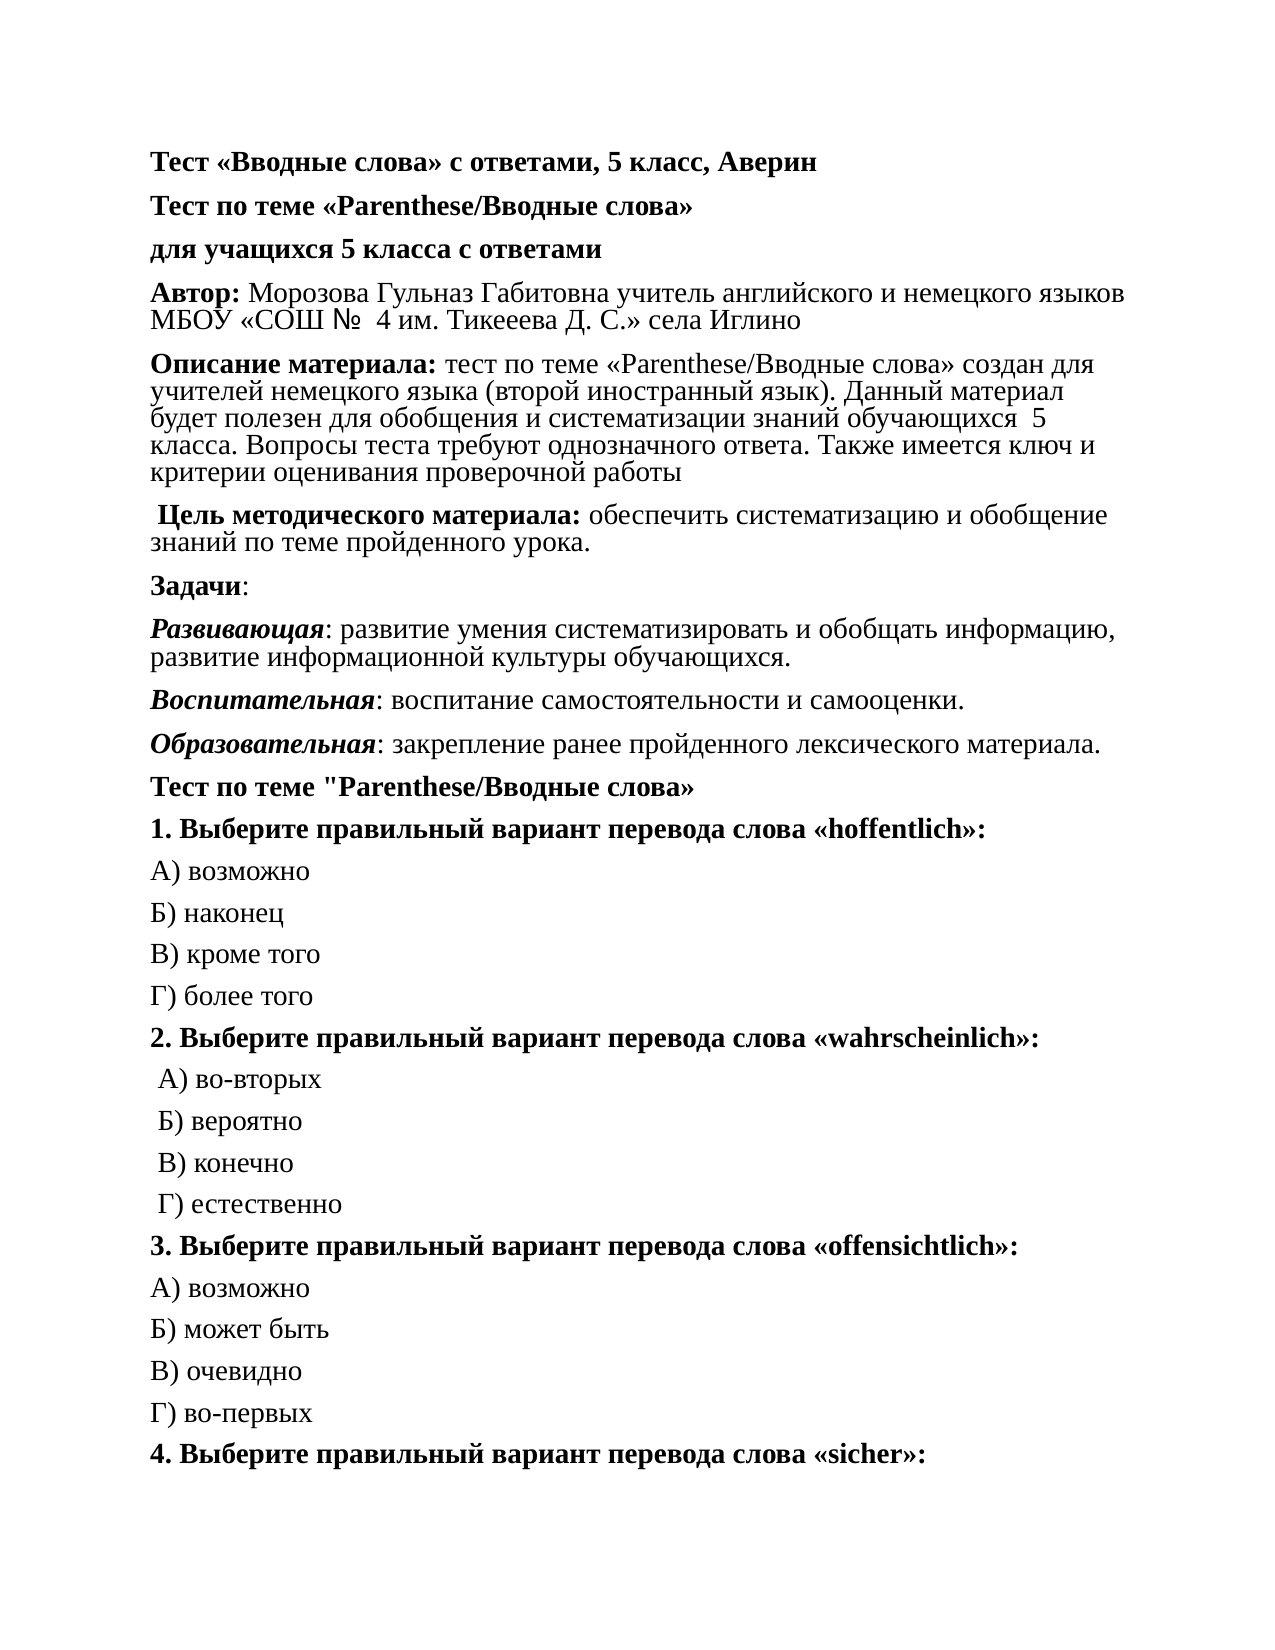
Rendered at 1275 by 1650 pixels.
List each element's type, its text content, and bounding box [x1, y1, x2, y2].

text Г) естественно [150, 1194, 1125, 1219]
text 1. Выберите правильный вариант перевода слова «hoffentlich»: [150, 819, 1125, 844]
text Г) более того [150, 986, 1125, 1011]
text 2. Выберите правильный вариант перевода слова «wahrscheinlich»: [150, 1027, 1125, 1052]
text Автор: Морозова Гульназ Габитовна учитель английского и немецкого языков МБОУ «СОШ № 4 им. Тикееева Д. С.» села Иглино [150, 281, 1125, 335]
text Тест по теме "Parenthese/Вводные слова» [150, 775, 1125, 802]
text для учащихся 5 класса с ответами [150, 237, 1125, 264]
text В) конечно [150, 1152, 1125, 1177]
text Развивающая: развитие умения систематизировать и обобщать информацию, развитие информационной культуры обучающихся. [150, 617, 1125, 671]
text В) очевидно [150, 1361, 1125, 1386]
text Цель методического материала: обеспечить систематизацию и обобщение знаний по теме пройденного урока. [150, 503, 1125, 557]
text А) возможно [150, 861, 1125, 886]
text Г) во-первых [150, 1402, 1125, 1427]
text Описание материала: тест по теме «Parenthese/Вводные слова» создан для учителей немецкого языка (второй иностранный язык). Данный материал будет полезен для обобщения и систематизации знаний обучающихся 5 класса. Вопросы теста требуют однозначного ответа. Также имеется ключ и критерии оценивания проверочной работы [150, 352, 1125, 486]
text Тест «Вводные слова» с ответами, 5 класс, Аверин [150, 150, 1125, 177]
text В) кроме того [150, 944, 1125, 969]
text Тест по теме «Parenthese/Вводные слова» [150, 194, 1125, 221]
text Образовательная: закрепление ранее пройденного лексического материала. [150, 732, 1125, 759]
text Б) вероятно [150, 1111, 1125, 1136]
text Задачи: [150, 574, 1125, 601]
text А) возможно [150, 1277, 1125, 1302]
text А) во-вторых [150, 1069, 1125, 1094]
text Б) может быть [150, 1319, 1125, 1344]
text Б) наконец [150, 902, 1125, 927]
text 4. Выберите правильный вариант перевода слова «sicher»: [150, 1444, 1125, 1469]
text Воспитательная: воспитание самостоятельности и самооценки. [150, 688, 1125, 715]
text 3. Выберите правильный вариант перевода слова «offensichtlich»: [150, 1236, 1125, 1261]
